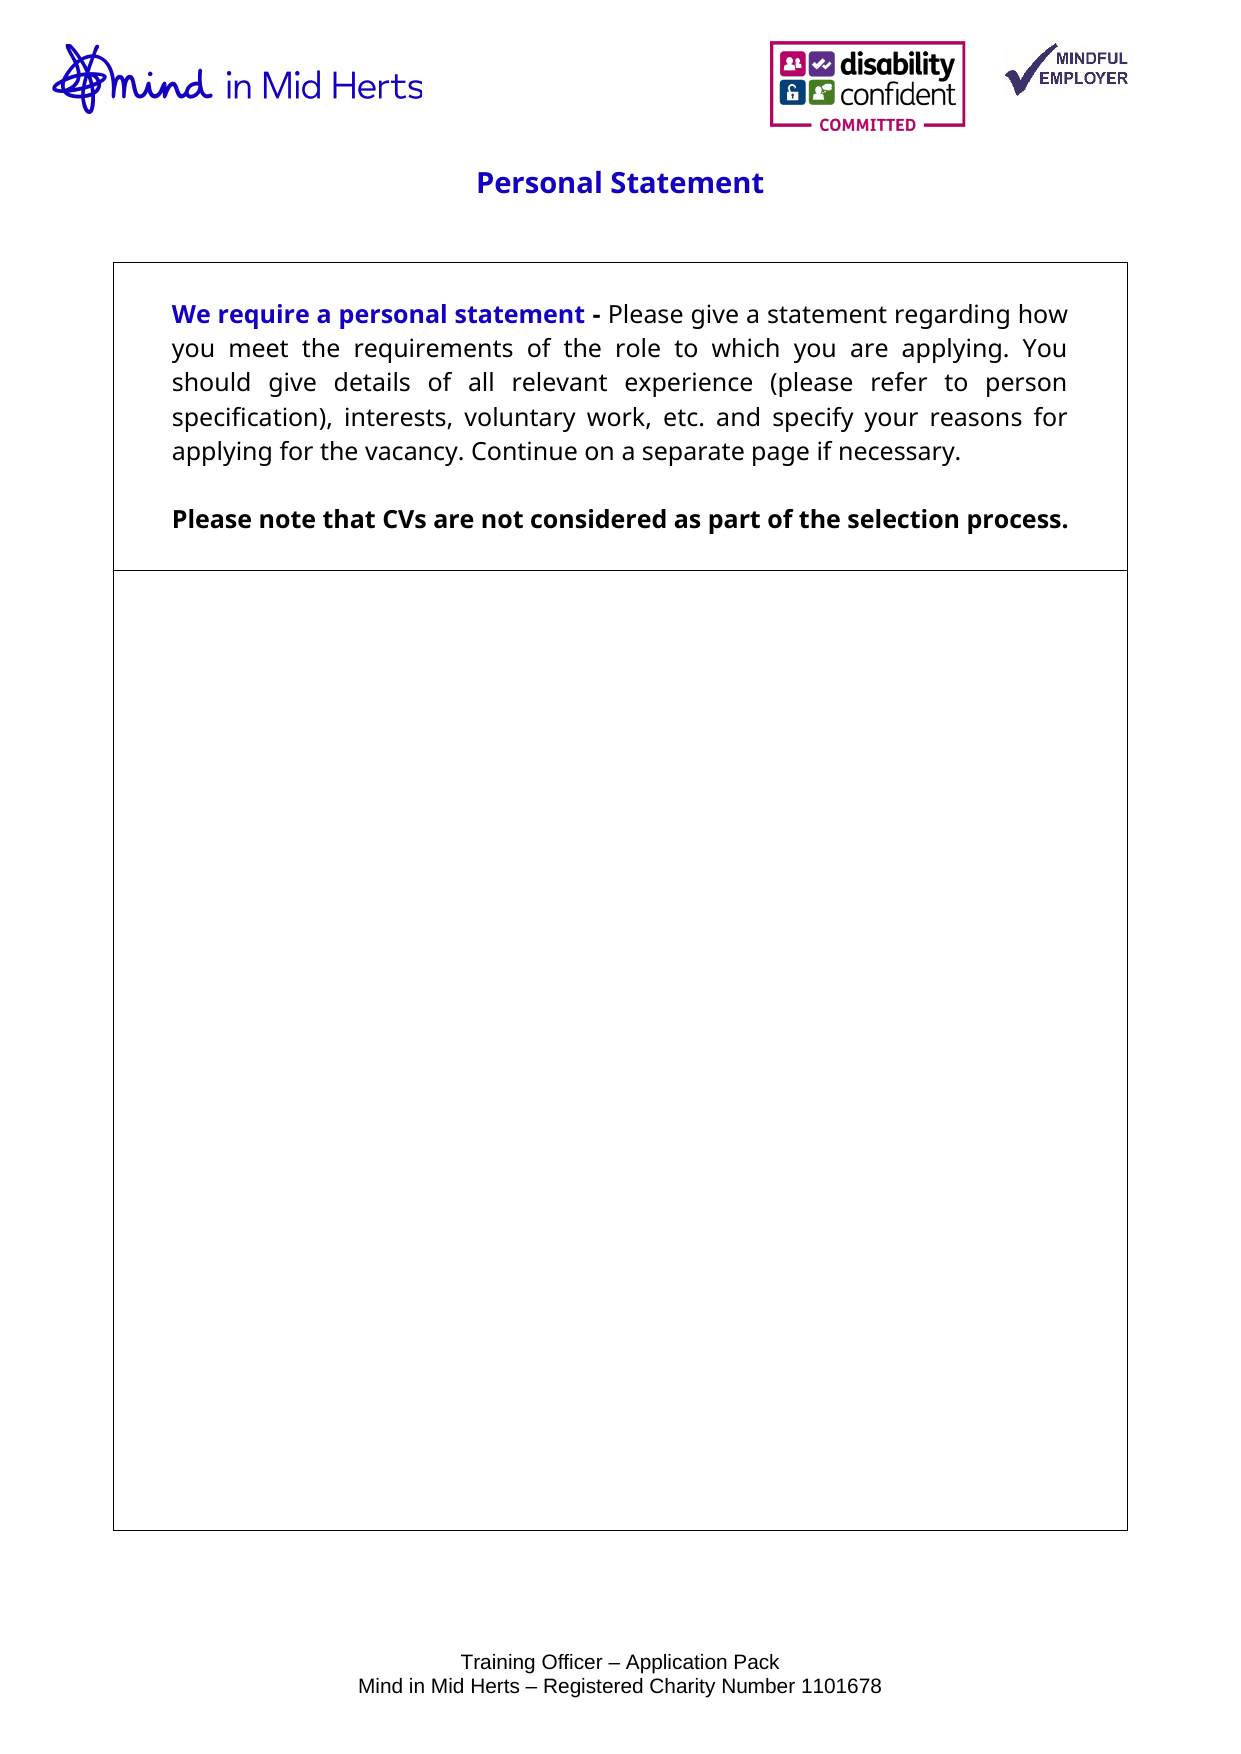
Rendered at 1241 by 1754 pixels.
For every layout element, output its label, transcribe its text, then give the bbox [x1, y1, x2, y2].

text Personal Statement [112, 162, 1128, 202]
picture [769, 41, 966, 136]
table_header We require a personal statement - Please give a statement regarding how you meet the requirements of the role to which you are applying. You should give details of all relevant experience (please refer to person specification), interests, voluntary work, etc. and specify your reasons for applying for the vacancy. Continue on a separate page if necessary. Please note that CVs are not considered as part of the selection process. [114, 263, 1127, 569]
picture [52, 44, 423, 114]
picture [1004, 43, 1128, 96]
table_cell [114, 571, 1127, 1530]
